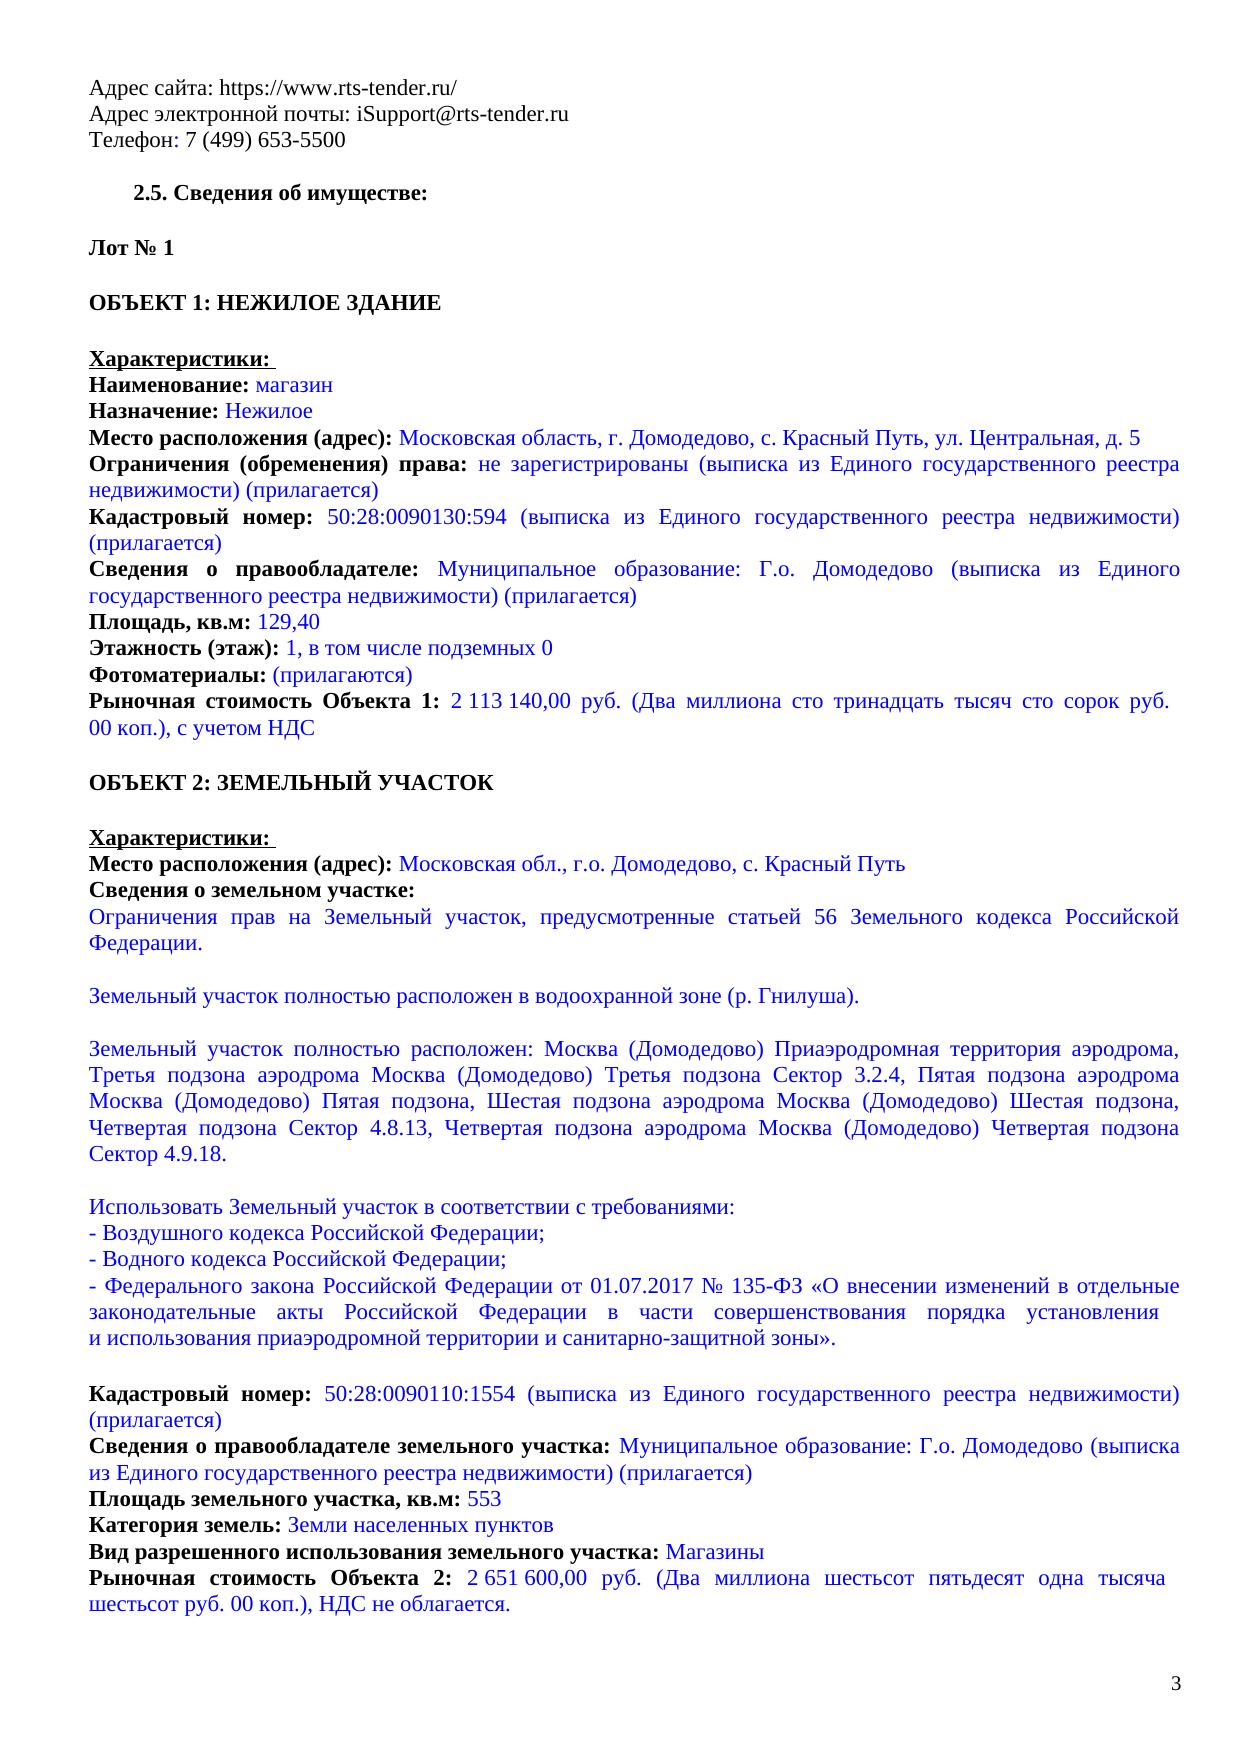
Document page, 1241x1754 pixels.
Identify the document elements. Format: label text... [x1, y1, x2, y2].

text Сведения о земельном участке: [89, 876, 1181, 903]
text Рыночная стоимость Объекта 1: 2 113 140,00 руб. (Два миллиона сто тринадцать тысяч сто сорок руб. 00 коп.), с учетом НДС [89, 687, 1181, 740]
text Ограничения (обременения) права: не зарегистрированы (выписка из Единого государственного реестра недвижимости) (прилагается) [89, 450, 1181, 503]
text Наименование: магазин [89, 371, 1181, 397]
text Земельный участок полностью расположен: Москва (Домодедово) Приаэродромная территория аэродрома, Третья подзона аэродрома Москва (Домодедово) Третья подзона Сектор 3.2.4, Пятая подзона аэродрома Москва (Домодедово) Пятая подзона, Шестая подзона аэродрома Москва (Домодедово) Шестая подзона, Четвертая подзона Сектор 4.8.13, Четвертая подзона аэродрома Москва (Домодедово) Четвертая подзона Сектор 4.9.18. [89, 1008, 1181, 1166]
text Адрес сайта: https://www.rts-tender.ru/ [89, 74, 1181, 100]
text - Федерального закона Российской Федерации от 01.07.2017 № 135-ФЗ «О внесении изменений в отдельные законодательные акты Российской Федерации в части совершенствования порядка установления и использования приаэродромной территории и санитарно-защитной зоны». [89, 1272, 1181, 1351]
text Кадастровый номер: 50:28:0090110:1554 (выписка из Единого государственного реестра недвижимости) (прилагается) [89, 1379, 1181, 1432]
text Характеристики: [89, 824, 1181, 850]
text Площадь, кв.м: 129,40 [89, 608, 1181, 634]
text Телефон: 7 (499) 653-5500 [89, 127, 1181, 153]
text Площадь земельного участка, кв.м: 553 [89, 1485, 1181, 1511]
text ОБЪЕКТ 2: ЗЕМЕЛЬНЫЙ УЧАСТОК [89, 769, 1181, 795]
text Адрес электронной почты: iSupport@rts-tender.ru [89, 100, 1181, 127]
text - Воздушного кодекса Российской Федерации; [89, 1219, 1181, 1245]
text Характеристики: [89, 344, 1181, 371]
text Использовать Земельный участок в соответствии с требованиями: [89, 1166, 1181, 1219]
text Категория земель: Земли населенных пунктов [89, 1511, 1181, 1538]
text Место расположения (адрес): Московская область, г. Домодедово, с. Красный Путь, ул. Центральная, д. 5 [89, 424, 1181, 450]
text 2.5. Сведения об имуществе: [89, 179, 1181, 206]
text - Водного кодекса Российской Федерации; [89, 1245, 1181, 1272]
text Ограничения прав на Земельный участок, предусмотренные статьей 56 Земельного кодекса Российской Федерации. Земельный участок полностью расположен в водоохранной зоне (р. Гнилуша). [89, 903, 1181, 1008]
text Кадастровый номер: 50:28:0090130:594 (выписка из Единого государственного реестра недвижимости) (прилагается) [89, 503, 1181, 555]
text Этажность (этаж): 1, в том числе подземных 0 [89, 634, 1181, 661]
text Назначение: Нежилое [89, 397, 1181, 424]
text ОБЪЕКТ 1: НЕЖИЛОЕ ЗДАНИЕ [89, 289, 1181, 316]
text Вид разрешенного использования земельного участка: Магазины [89, 1538, 1181, 1564]
text Фотоматериалы: (прилагаются) [89, 661, 1181, 687]
text Сведения о правообладателе земельного участка: Муниципальное образование: Г.о. Домодедово (выписка из Единого государственного реестра недвижимости) (прилагается) [89, 1432, 1181, 1485]
text Сведения о правообладателе: Муниципальное образование: Г.о. Домодедово (выписка из Единого государственного реестра недвижимости) (прилагается) [89, 555, 1181, 608]
text Место расположения (адрес): Московская обл., г.о. Домодедово, с. Красный Путь [89, 850, 1181, 876]
text Лот № 1 [89, 234, 1181, 261]
text Рыночная стоимость Объекта 2: 2 651 600,00 руб. (Два миллиона шестьсот пятьдесят одна тысяча шестьсот руб. 00 коп.), НДС не облагается. [89, 1564, 1181, 1617]
